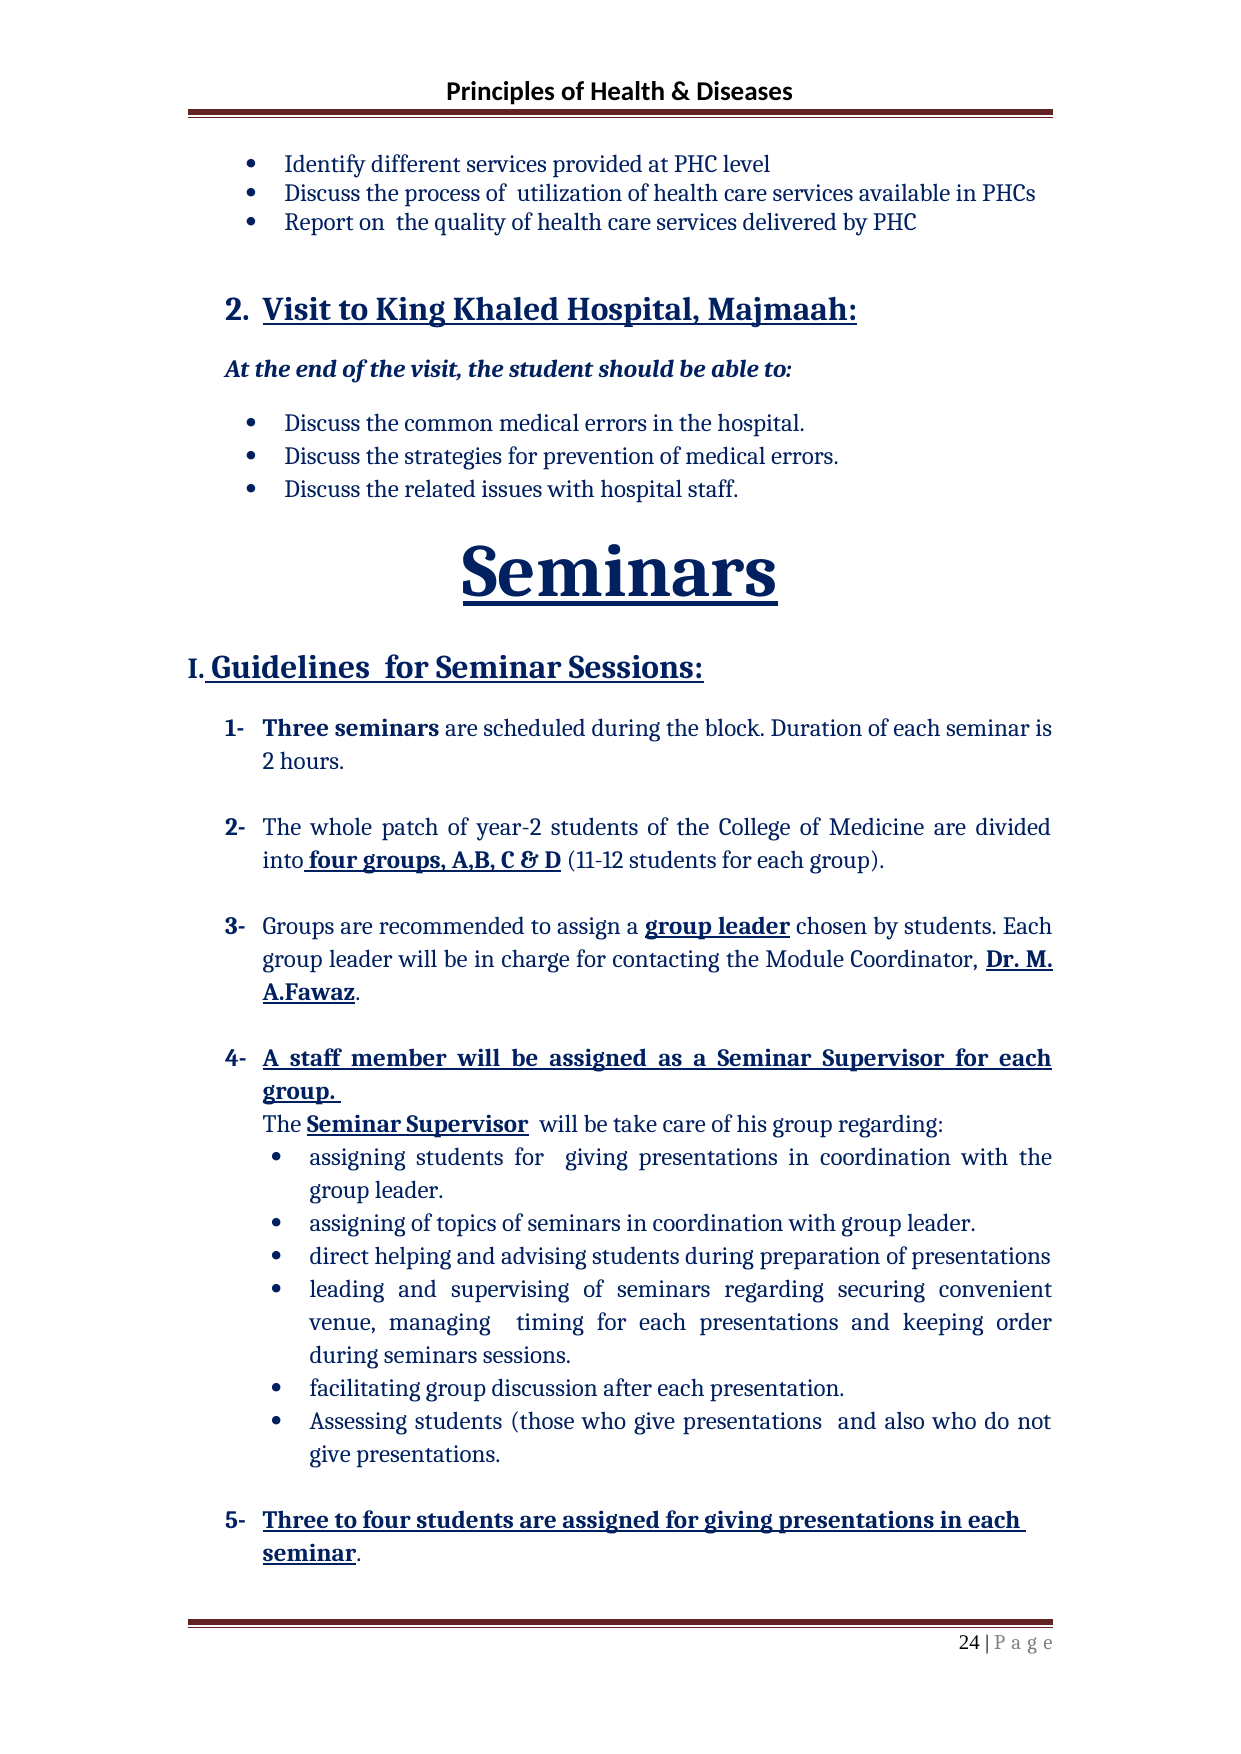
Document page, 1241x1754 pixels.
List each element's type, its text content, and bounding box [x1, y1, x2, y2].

list Discuss the common medical errors in the hospital. [247, 409, 1053, 438]
list Identify different services provided at PHC level [247, 150, 1053, 179]
text Seminars [187, 529, 1053, 615]
list assigning of topics of seminars in coordination with group leader. [272, 1209, 1053, 1238]
text I. Guidelines for Seminar Sessions: [187, 649, 1053, 687]
list Report on the quality of health care services delivered by PHC [247, 207, 1053, 236]
list Groups are recommended to assign a group leader chosen by students. Each group leader will be in charge for contacting the Module Coordinator, Dr. M. A.Fawaz. [225, 912, 1053, 1007]
list leading and supervising of seminars regarding securing convenient venue, managing timing for each presentations and keeping order during seminars sessions. [272, 1275, 1053, 1370]
list Discuss the process of utilization of health care services available in PHCs [247, 179, 1053, 207]
list Visit to King Khaled Hospital, Majmaah: [225, 290, 1053, 328]
text At the end of the visit, the student should be able to: [225, 355, 1053, 384]
list Three seminars are scheduled during the block. Duration of each seminar is 2 hours. [225, 714, 1053, 775]
list Discuss the strategies for prevention of medical errors. [247, 442, 1053, 471]
list Assessing students (those who give presentations and also who do not give presentations. [272, 1407, 1053, 1469]
list facilitating group discussion after each presentation. [272, 1374, 1053, 1403]
list A staff member will be assigned as a Seminar Supervisor for each group. [225, 1044, 1053, 1106]
list The Seminar Supervisor will be take care of his group regarding: [262, 1110, 1053, 1139]
list Three to four students are assigned for giving presentations in each seminar. [225, 1506, 1053, 1568]
list The whole patch of year-2 students of the College of Medicine are divided into four groups, A,B, C & D (11-12 students for each group). [225, 813, 1053, 874]
list Discuss the related issues with hospital staff. [247, 475, 1053, 504]
list assigning students for giving presentations in coordination with the group leader. [272, 1143, 1053, 1205]
list direct helping and advising students during preparation of presentations [272, 1242, 1053, 1271]
